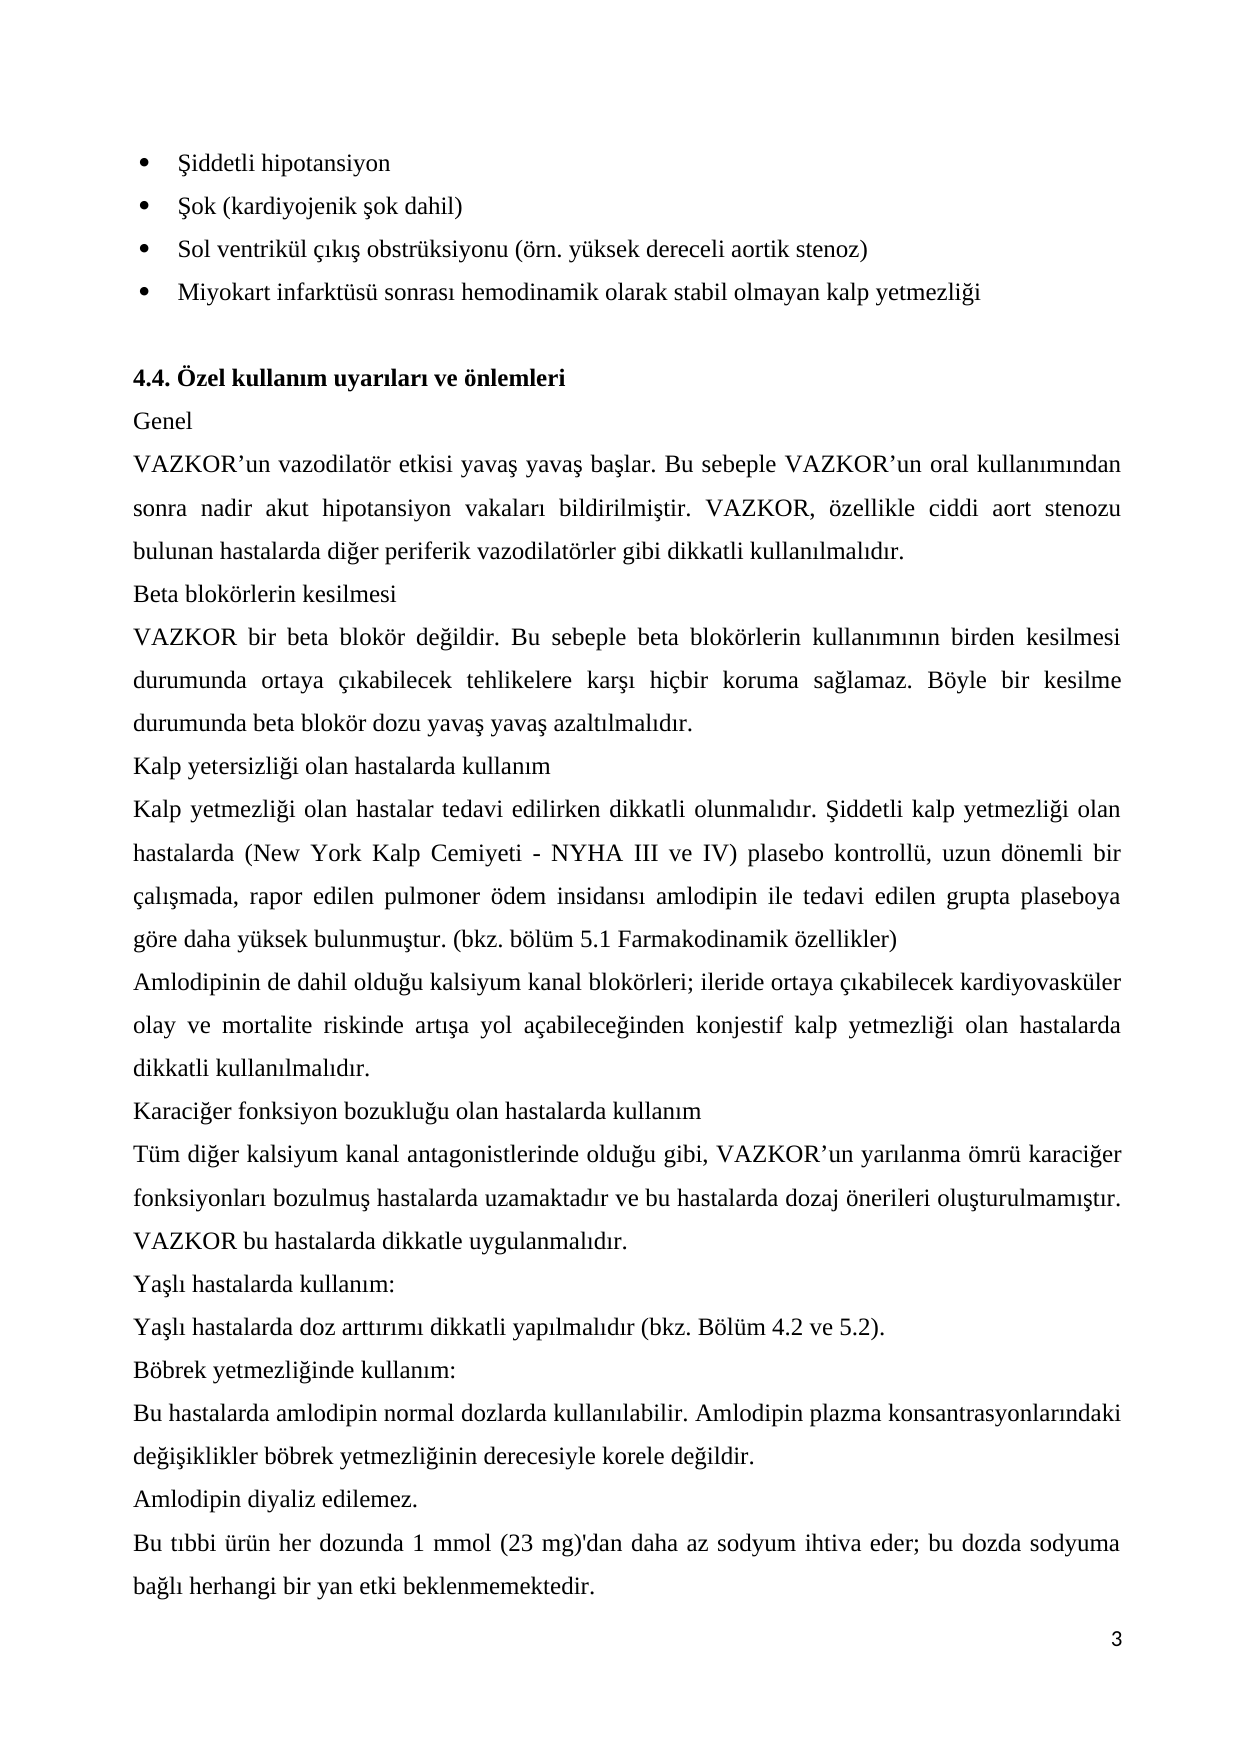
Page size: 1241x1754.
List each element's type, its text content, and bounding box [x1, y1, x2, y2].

text Böbrek yetmezliğinde kullanım: [133, 1355, 1122, 1384]
text Bu tıbbi ürün her dozunda 1 mmol (23 mg)'dan daha az sodyum ihtiva eder; bu dozda sodyuma bağlı herhangi bir yan etki beklenmemektedir. [133, 1528, 1122, 1599]
text Tüm diğer kalsiyum kanal antagonistlerinde olduğu gibi, VAZKOR’un yarılanma ömrü karaciğer fonksiyonları bozulmuş hastalarda uzamaktadır ve bu hastalarda dozaj önerileri oluşturulmamıştır. VAZKOR bu hastalarda dikkatle uygulanmalıdır. [133, 1139, 1122, 1254]
text Genel [133, 406, 1122, 435]
text 4.4. Özel kullanım uyarıları ve önlemleri [133, 363, 1122, 392]
list Şok (kardiyojenik şok dahil) [140, 191, 1122, 219]
text Amlodipinin de dahil olduğu kalsiyum kanal blokörleri; ileride ortaya çıkabilecek kardiyovasküler olay ve mortalite riskinde artışa yol açabileceğinden konjestif kalp yetmezliği olan hastalarda dikkatli kullanılmalıdır. [133, 967, 1122, 1082]
list Şiddetli hipotansiyon [140, 148, 1122, 176]
text Kalp yetmezliği olan hastalar tedavi edilirken dikkatli olunmalıdır. Şiddetli kalp yetmezliği olan hastalarda (New York Kalp Cemiyeti - NYHA III ve IV) plasebo kontrollü, uzun dönemli bir çalışmada, rapor edilen pulmoner ödem insidansı amlodipin ile tedavi edilen grupta plaseboya göre daha yüksek bulunmuştur. (bkz. bölüm 5.1 Farmakodinamik özellikler) [133, 794, 1122, 953]
text VAZKOR bir beta blokör değildir. Bu sebeple beta blokörlerin kullanımının birden kesilmesi durumunda ortaya çıkabilecek tehlikelere karşı hiçbir koruma sağlamaz. Böyle bir kesilme durumunda beta blokör dozu yavaş yavaş azaltılmalıdır. [133, 622, 1122, 737]
text Kalp yetersizliği olan hastalarda kullanım [133, 751, 1122, 780]
text Yaşlı hastalarda kullanım: [133, 1269, 1122, 1298]
list Sol ventrikül çıkış obstrüksiyonu (örn. yüksek dereceli aortik stenoz) [140, 234, 1122, 263]
text Bu hastalarda amlodipin normal dozlarda kullanılabilir. Amlodipin plazma konsantrasyonlarındaki değişiklikler böbrek yetmezliğinin derecesiyle korele değildir. [133, 1398, 1122, 1470]
text Beta blokörlerin kesilmesi [133, 579, 1122, 608]
text Karaciğer fonksiyon bozukluğu olan hastalarda kullanım [133, 1096, 1122, 1125]
list Miyokart infarktüsü sonrası hemodinamik olarak stabil olmayan kalp yetmezliği [140, 277, 1122, 306]
text VAZKOR’un vazodilatör etkisi yavaş yavaş başlar. Bu sebeple VAZKOR’un oral kullanımından sonra nadir akut hipotansiyon vakaları bildirilmiştir. VAZKOR, özellikle ciddi aort stenozu bulunan hastalarda diğer periferik vazodilatörler gibi dikkatli kullanılmalıdır. [133, 449, 1122, 564]
text Yaşlı hastalarda doz arttırımı dikkatli yapılmalıdır (bkz. Bölüm 4.2 ve 5.2). [133, 1312, 1122, 1341]
text Amlodipin diyaliz edilemez. [133, 1484, 1122, 1513]
